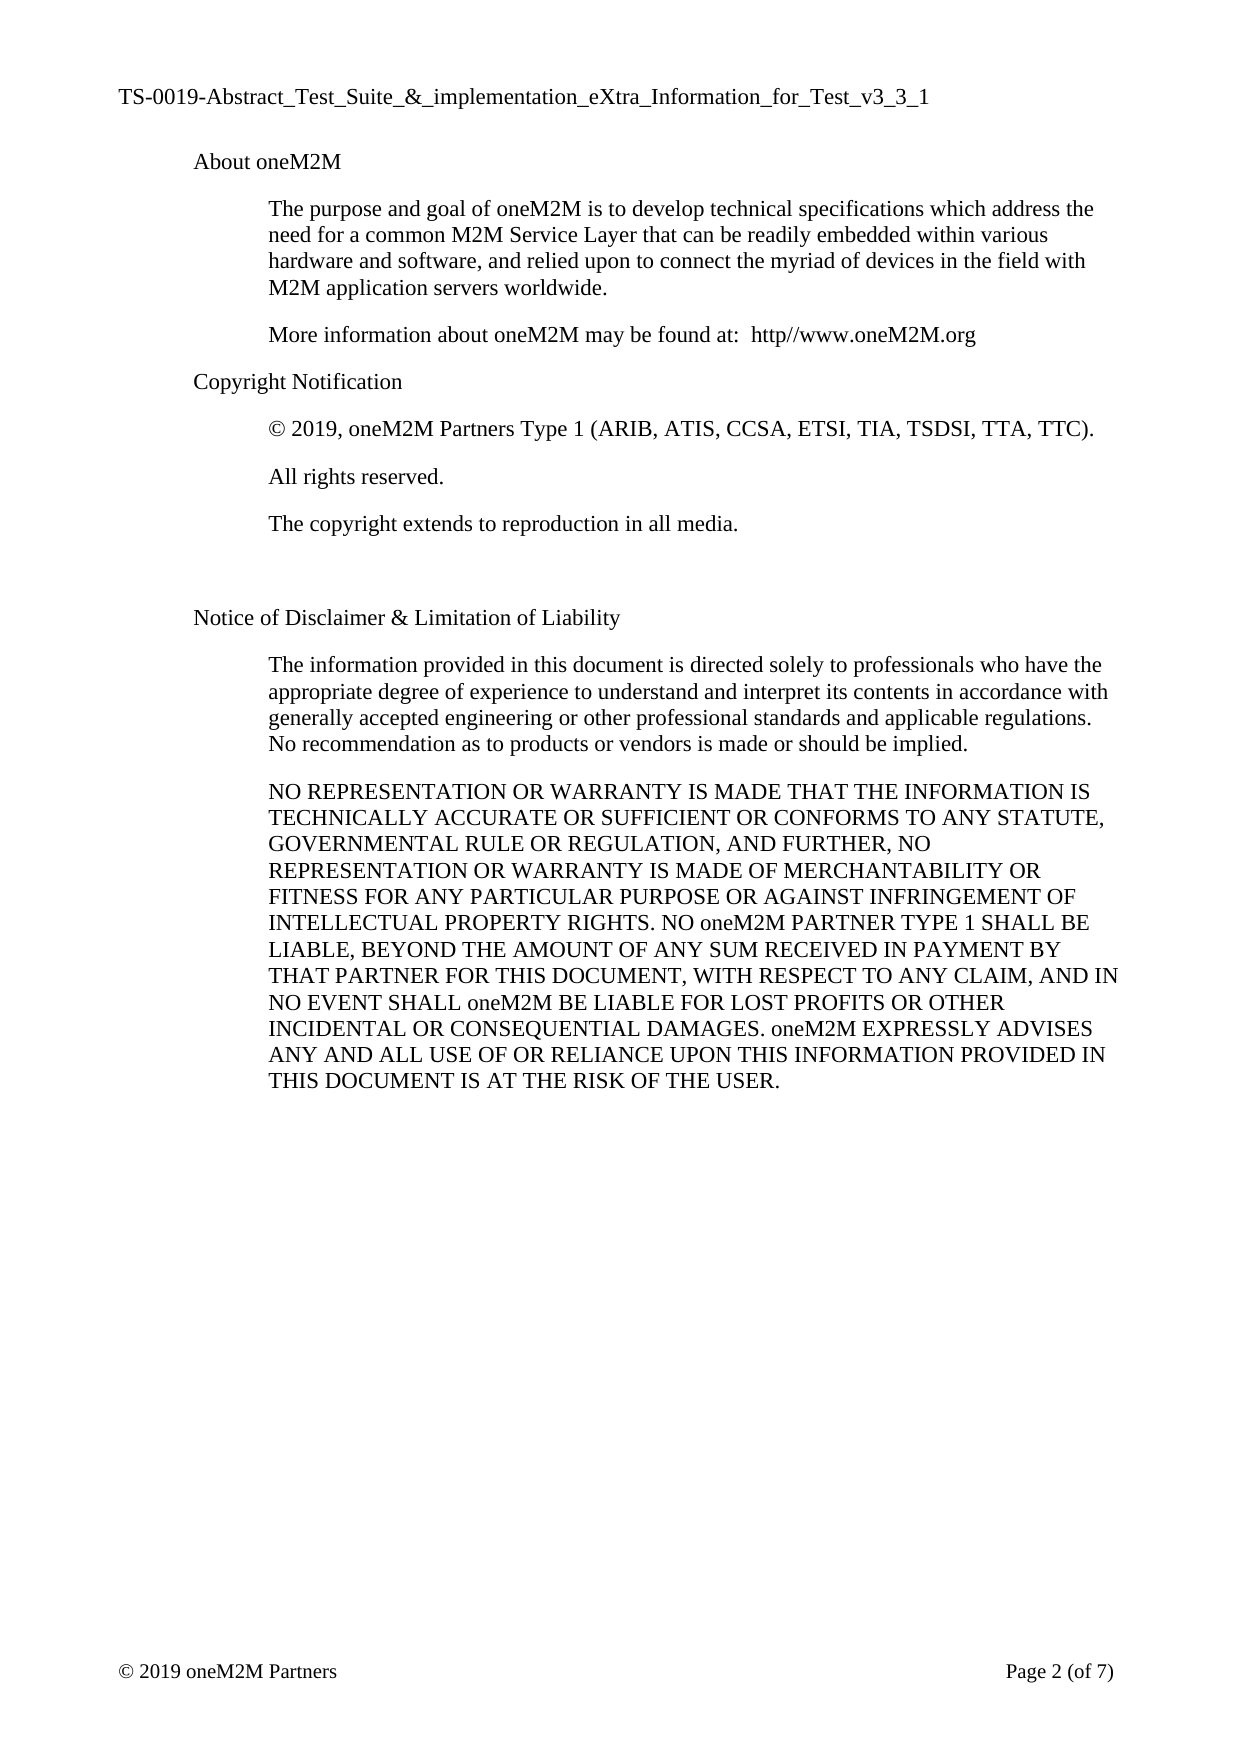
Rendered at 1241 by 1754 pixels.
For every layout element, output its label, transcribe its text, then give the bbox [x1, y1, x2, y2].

text Copyright Notification [193, 368, 1122, 395]
text The information provided in this document is directed solely to professionals who have the appropriate degree of experience to understand and interpret its contents in accordance with generally accepted engineering or other professional standards and applicable regulations. No recommendation as to products or vendors is made or should be implied. [268, 651, 1122, 757]
text NO REPRESENTATION OR WARRANTY IS MADE THAT THE INFORMATION IS TECHNICALLY ACCURATE OR SUFFICIENT OR CONFORMS TO ANY STATUTE, GOVERNMENTAL RULE OR REGULATION, AND FURTHER, NO REPRESENTATION OR WARRANTY IS MADE OF MERCHANTABILITY OR FITNESS FOR ANY PARTICULAR PURPOSE OR AGAINST INFRINGEMENT OF INTELLECTUAL PROPERTY RIGHTS. NO oneM2M PARTNER TYPE 1 SHALL BE LIABLE, BEYOND THE AMOUNT OF ANY SUM RECEIVED IN PAYMENT BY THAT PARTNER FOR THIS DOCUMENT, WITH RESPECT TO ANY CLAIM, AND IN NO EVENT SHALL oneM2M BE LIABLE FOR LOST PROFITS OR OTHER INCIDENTAL OR CONSEQUENTIAL DAMAGES. oneM2M EXPRESSLY ADVISES ANY AND ALL USE OF OR RELIANCE UPON THIS INFORMATION PROVIDED IN THIS DOCUMENT IS AT THE RISK OF THE USER. [268, 778, 1122, 1094]
text The purpose and goal of oneM2M is to develop technical specifications which address the need for a common M2M Service Layer that can be readily embedded within various hardware and software, and relied upon to connect the myriad of devices in the field with M2M application servers worldwide. [268, 195, 1122, 300]
text More information about oneM2M may be found at: http//www.oneM2M.org [268, 321, 1122, 347]
text All rights reserved. [268, 463, 1122, 489]
text © 2019, oneM2M Partners Type 1 (ARIB, ATIS, CCSA, ETSI, TIA, TSDSI, TTA, TTC). [268, 416, 1122, 442]
text About oneM2M [193, 148, 1122, 174]
text Notice of Disclaimer & Limitation of Liability [193, 604, 1122, 631]
text The copyright extends to reproduction in all media. [268, 510, 1122, 536]
